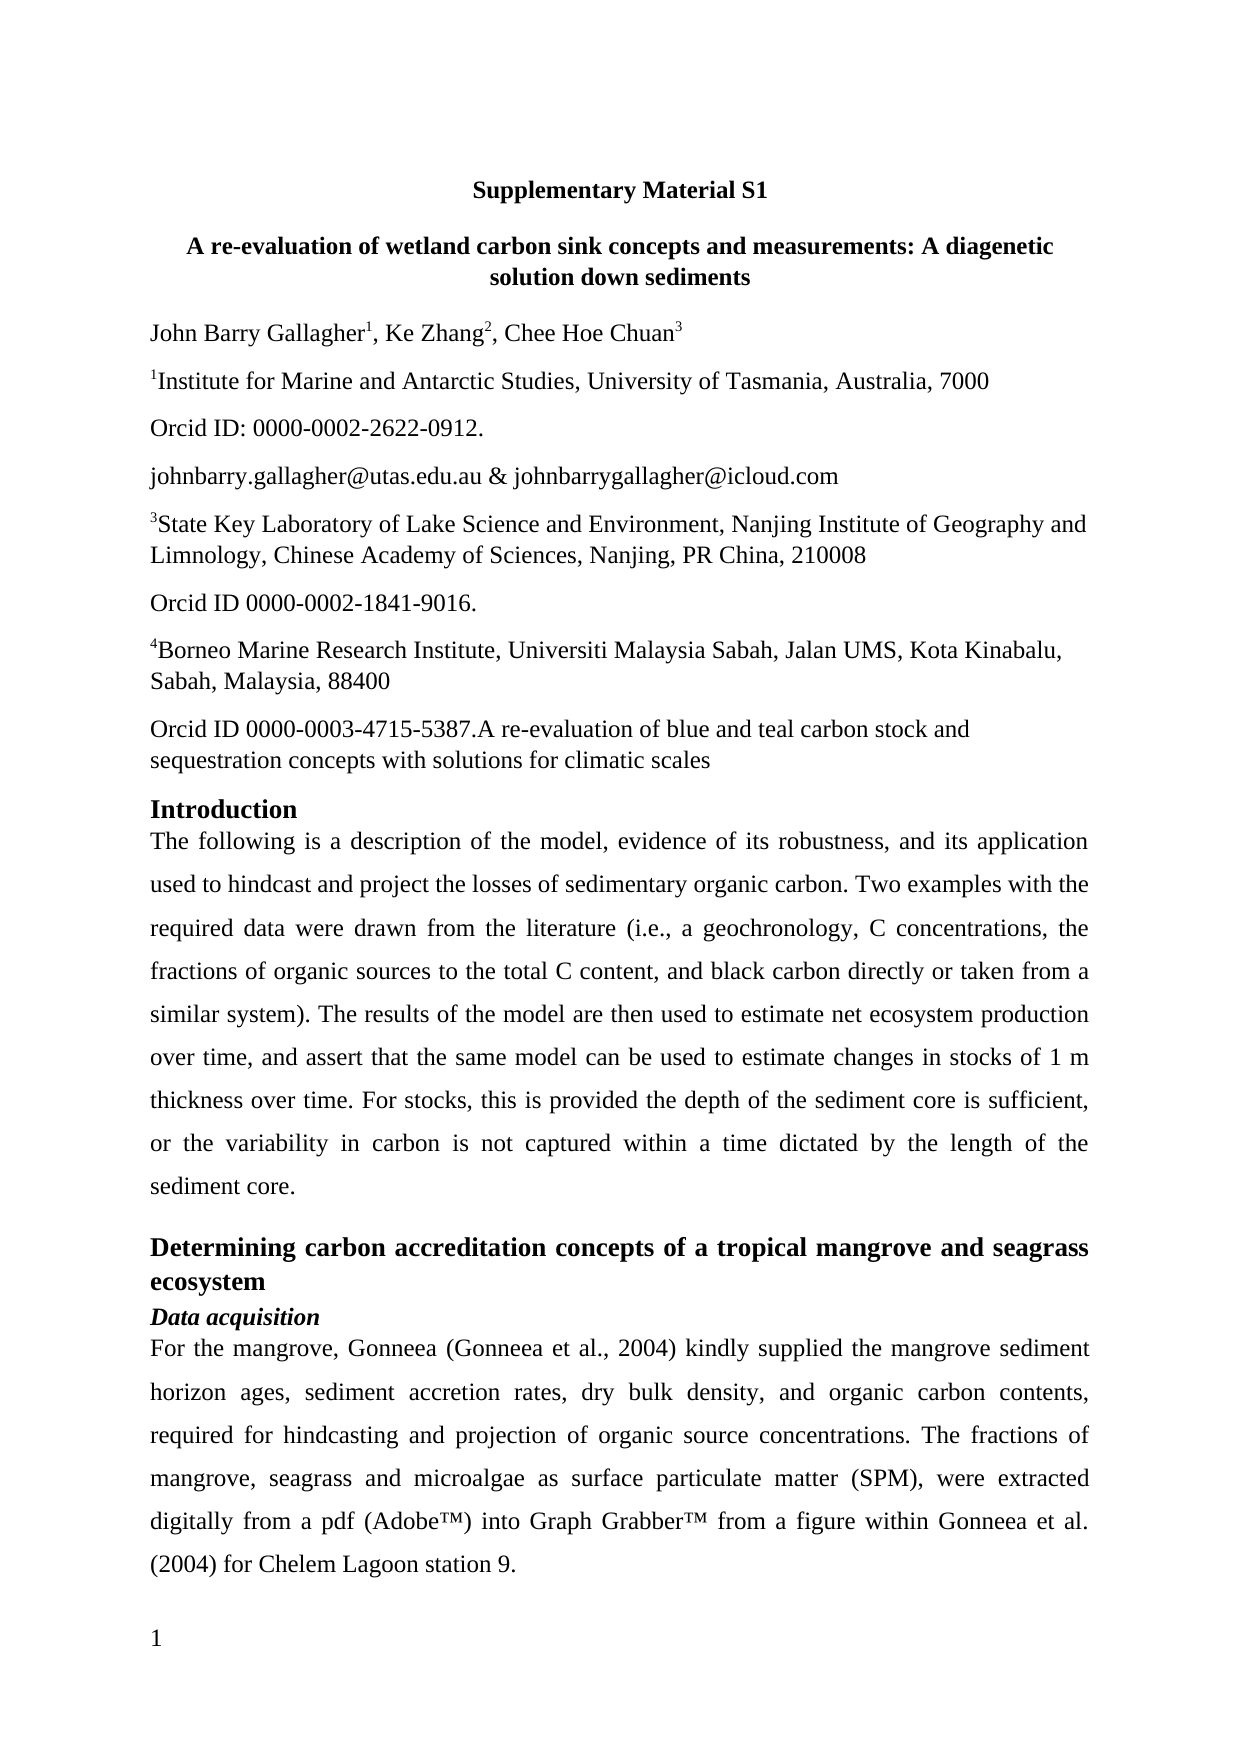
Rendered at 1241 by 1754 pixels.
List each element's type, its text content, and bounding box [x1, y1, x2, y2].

text Orcid ID: 0000-0002-2622-0912. [150, 413, 1090, 442]
text johnbarry.gallagher@utas.edu.au & johnbarrygallagher@icloud.com [150, 461, 1090, 490]
text 1Institute for Marine and Antarctic Studies, University of Tasmania, Australia, 7000 [150, 366, 1090, 394]
text The following is a description of the model, evidence of its robustness, and its application used to hindcast and project the losses of sedimentary organic carbon. Two examples with the required data were drawn from the literature (i.e., a geochronology, C concentrations, the fractions of organic sources to the total C content, and black carbon directly or taken from a similar system). The results of the model are then used to estimate net ecosystem production over time, and assert that the same model can be used to estimate changes in stocks of 1 m thickness over time. For stocks, this is provided the depth of the sediment core is sufficient, or the variability in carbon is not captured within a time dictated by the length of the sediment core. [150, 826, 1090, 1200]
subtitle Data acquisition [150, 1302, 1090, 1331]
text Orcid ID 0000-0003-4715-5387.A re-evaluation of blue and teal carbon stock and sequestration concepts with solutions for climatic scales [150, 714, 1090, 774]
subtitle Supplementary Material S1 [150, 175, 1090, 204]
text Orcid ID 0000-0002-1841-9016. [150, 588, 1090, 616]
subtitle Determining carbon accreditation concepts of a tropical mangrove and seagrass ecosystem [150, 1231, 1090, 1296]
text John Barry Gallagher1, Ke Zhang2, Chee Hoe Chuan3 [150, 318, 1090, 347]
text 4Borneo Marine Research Institute, Universiti Malaysia Sabah, Jalan UMS, Kota Kinabalu, Sabah, Malaysia, 88400 [150, 635, 1090, 695]
subtitle Introduction [150, 793, 1090, 824]
text For the mangrove, Gonneea (Gonneea et al., 2004) kindly supplied the mangrove sediment horizon ages, sediment accretion rates, dry bulk density, and organic carbon contents, required for hindcasting and projection of organic source concentrations. The fractions of mangrove, seagrass and microalgae as surface particulate matter (SPM), were extracted digitally from a pdf (Adobe™) into Graph Grabber™ from a figure within Gonneea et al. (2004) for Chelem Lagoon station 9. [150, 1333, 1090, 1578]
subtitle A re-evaluation of wetland carbon sink concepts and measurements: A diagenetic solution down sediments [150, 231, 1090, 291]
text 3State Key Laboratory of Lake Science and Environment, Nanjing Institute of Geography and Limnology, Chinese Academy of Sciences, Nanjing, PR China, 210008 [150, 509, 1090, 569]
